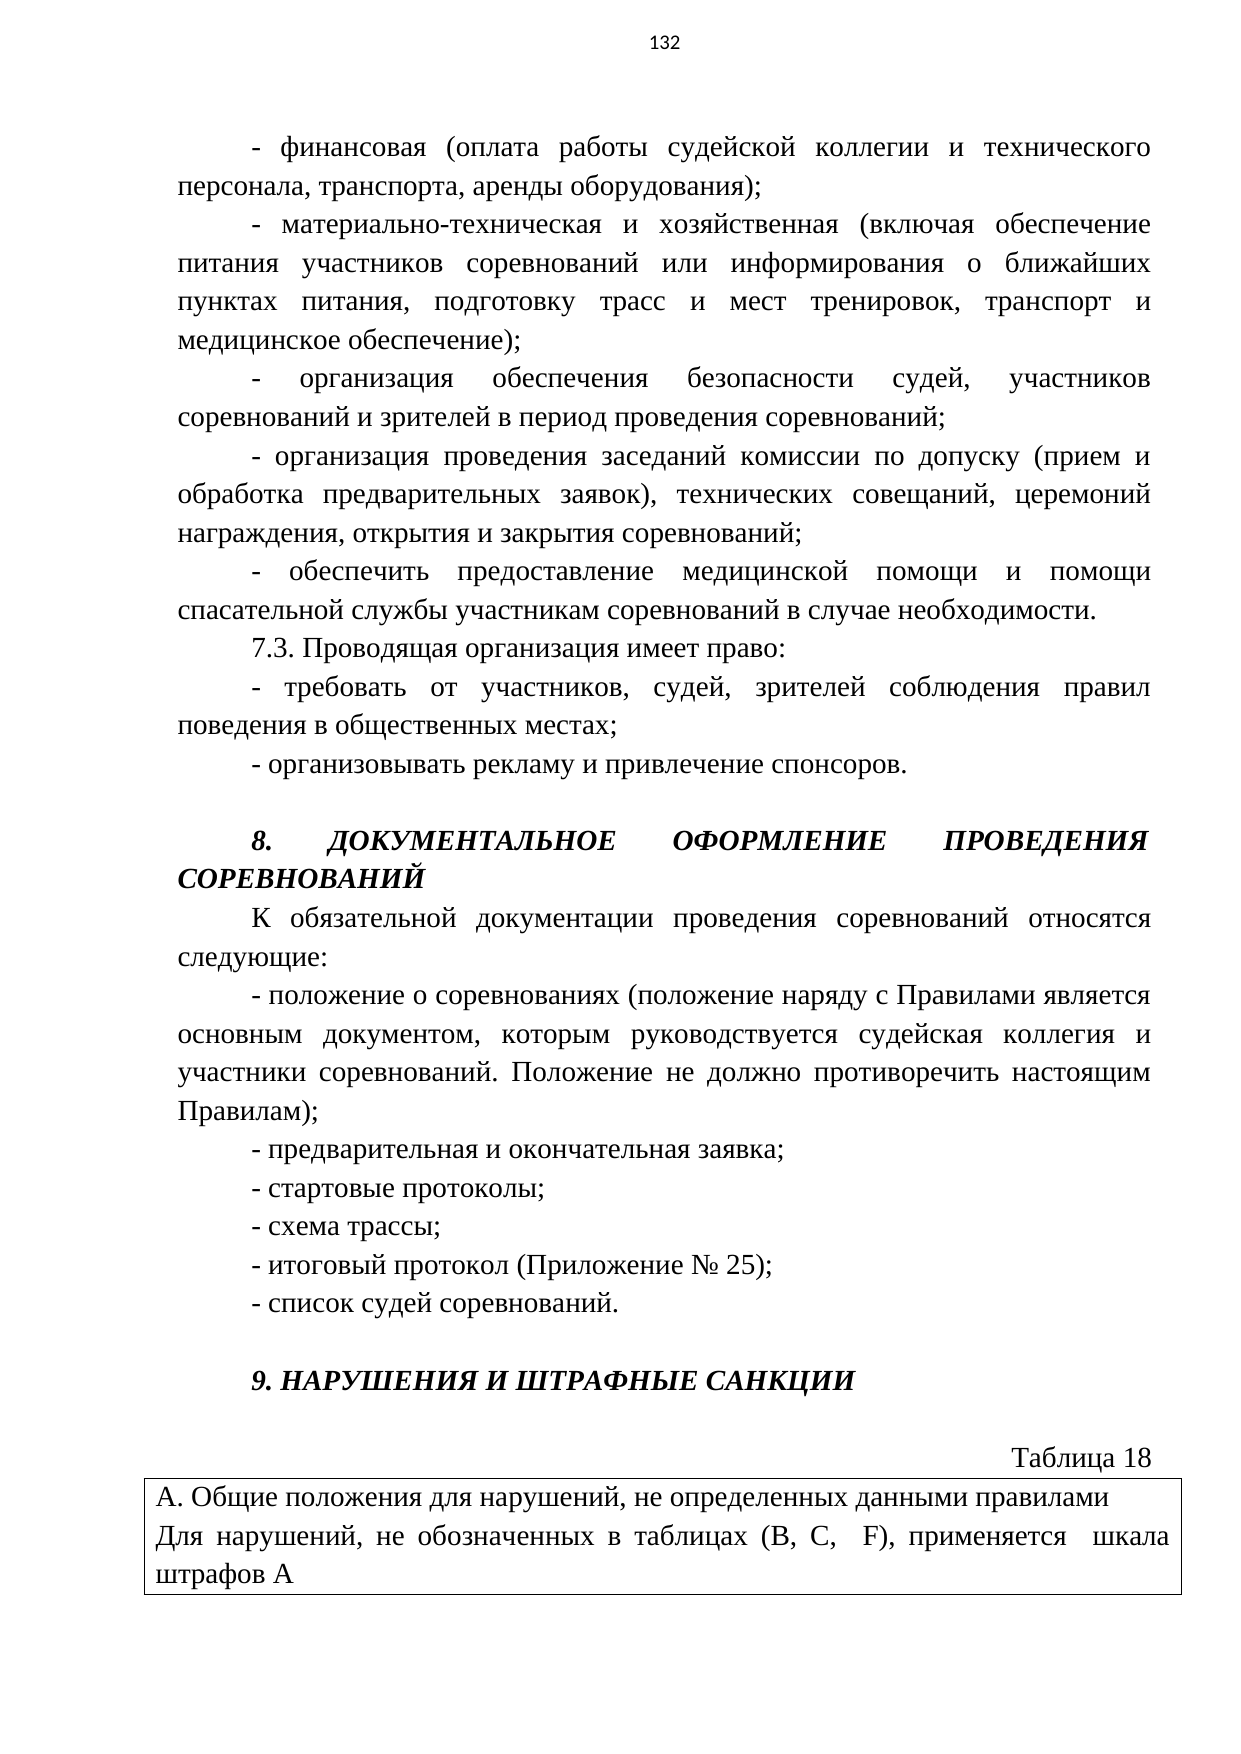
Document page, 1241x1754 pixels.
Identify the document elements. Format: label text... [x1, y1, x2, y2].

text - стартовые протоколы; [177, 1170, 1152, 1203]
text - обеспечить предоставление медицинской помощи и помощи спасательной службы участникам соревнований в случае необходимости. [177, 553, 1152, 625]
text - итоговый протокол (Приложение № 25); [177, 1247, 1152, 1281]
text - организовывать рекламу и привлечение спонсоров. [177, 746, 1152, 779]
text - список судей соревнований. [177, 1286, 1152, 1319]
text - организация обеспечения безопасности судей, участников соревнований и зрителей в период проведения соревнований; [177, 361, 1152, 433]
text К обязательной документации проведения соревнований относятся следующие: [177, 900, 1152, 972]
text Таблица 18 [177, 1440, 1152, 1473]
text - схема трассы; [177, 1208, 1152, 1242]
text 7.3. Проводящая организация имеет право: [177, 630, 1152, 664]
text - требовать от участников, судей, зрителей соблюдения правил поведения в общественных местах; [177, 669, 1152, 741]
text - предварительная и окончательная заявка; [177, 1131, 1152, 1165]
text - организация проведения заседаний комиссии по допуску (прием и обработка предварительных заявок), технических совещаний, церемоний награждения, открытия и закрытия соревнований; [177, 438, 1152, 548]
text - положение о соревнованиях (положение наряду с Правилами является основным документом, которым руководствуется судейская коллегия и участники соревнований. Положение не должно противоречить настоящим Правилам); [177, 977, 1152, 1126]
subtitle 8. ДОКУМЕНТАЛЬНОЕ ОФОРМЛЕНИЕ ПРОВЕДЕНИЯ СОРЕВНОВАНИЙ [177, 823, 1152, 895]
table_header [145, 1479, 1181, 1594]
text - материально-техническая и хозяйственная (включая обеспечение питания участников соревнований или информирования о ближайших пунктах питания, подготовку трасс и мест тренировок, транспорт и медицинское обеспечение); [177, 206, 1152, 356]
text - финансовая (оплата работы судейской коллегии и технического персонала, транспорта, аренды оборудования); [177, 129, 1152, 201]
subtitle 9. НАРУШЕНИЯ И ШТРАФНЫЕ САНКЦИИ [177, 1363, 1152, 1396]
